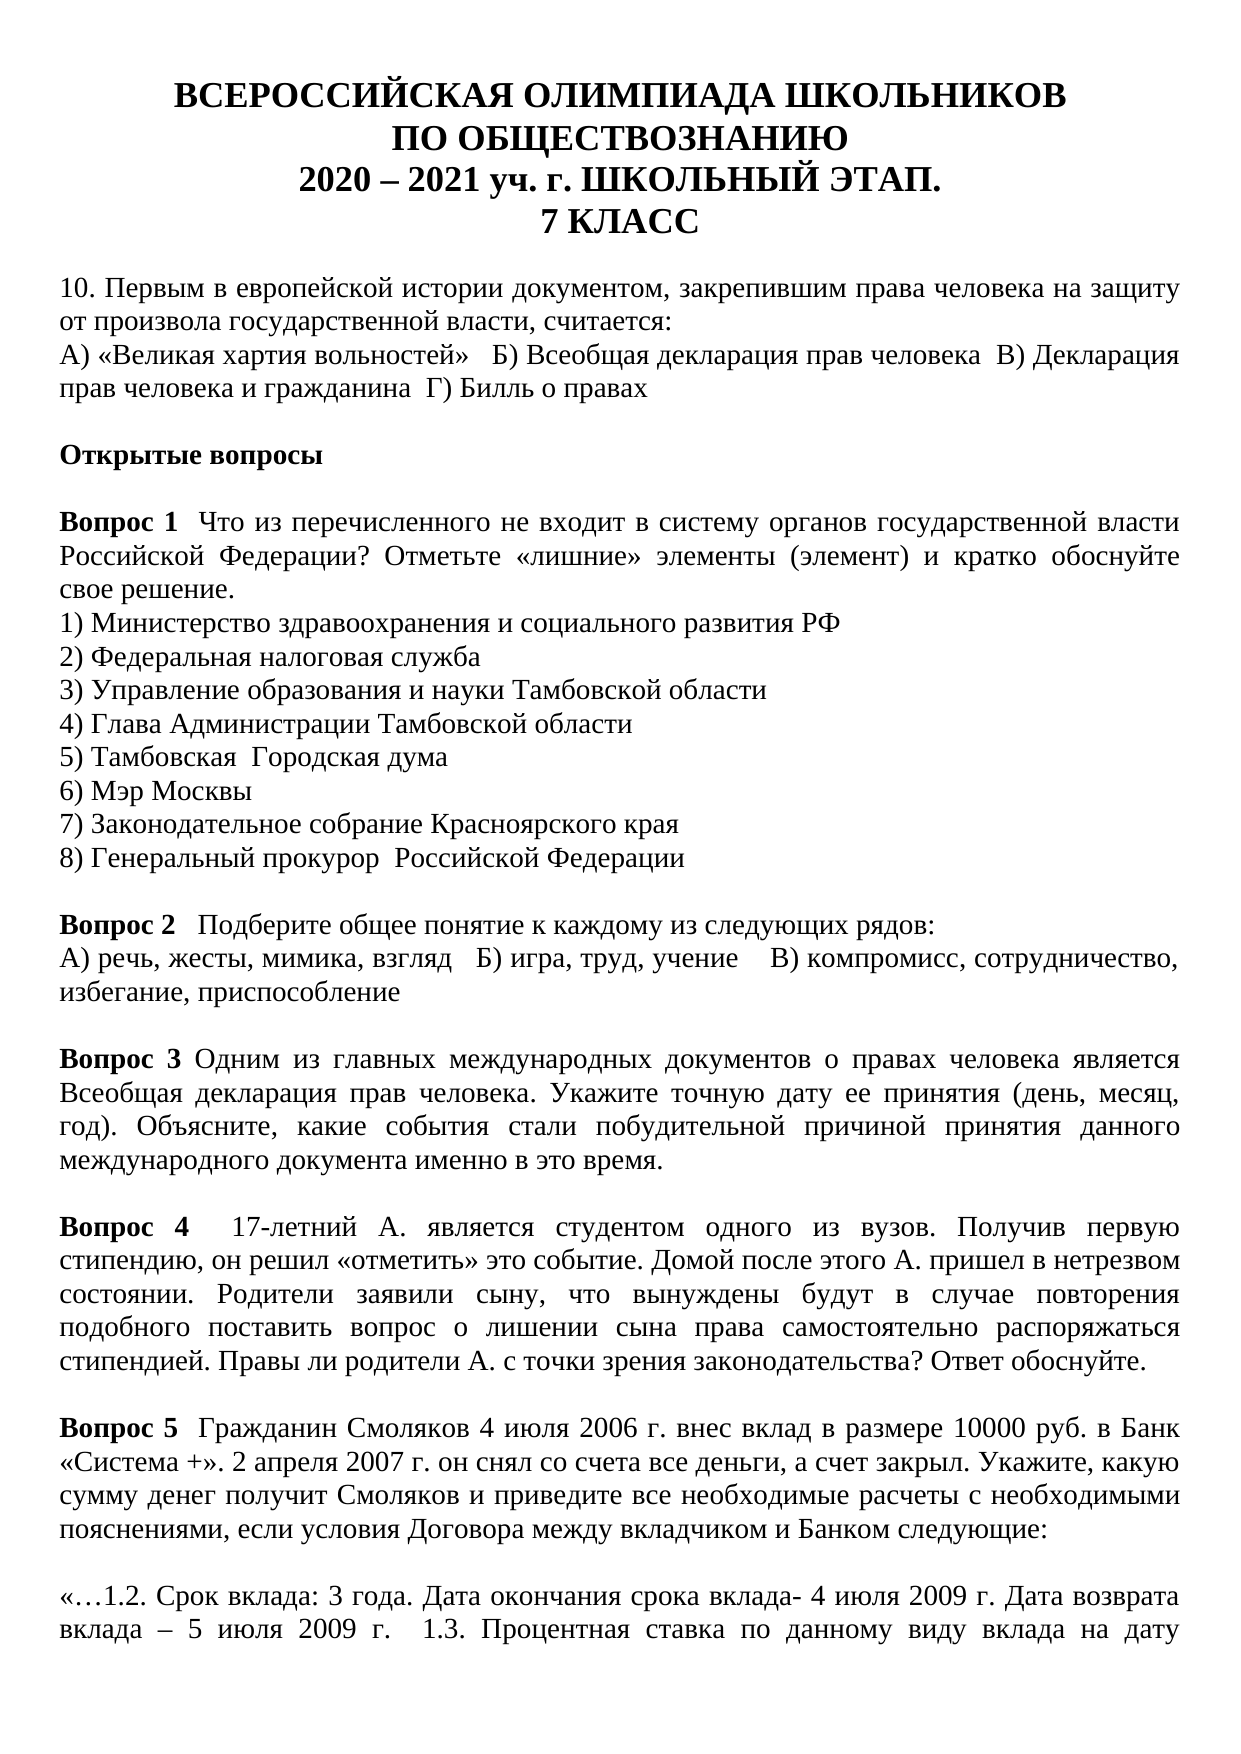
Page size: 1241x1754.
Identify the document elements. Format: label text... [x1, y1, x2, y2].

text Вопрос 4 17-летний А. является студентом одного из вузов. Получив первую стипендию, он решил «отметить» это событие. Домой после этого А. пришел в нетрезвом состоянии. Родители заявили сыну, что вынуждены будут в случае повторения подобного поставить вопрос о лишении сына права самостоятельно распоряжаться стипендией. Правы ли родители А. с точки зрения законодательства? Ответ обоснуйте. [59, 1209, 1181, 1377]
text А) «Великая хартия вольностей» Б) Всеобщая декларация прав человека В) Декларация прав человека и гражданина Г) Билль о правах [59, 337, 1181, 404]
text А) речь, жесты, мимика, взгляд Б) игра, труд, учение В) компромисс, сотрудничество, избегание, приспособление [59, 941, 1181, 1008]
text 3) Управление образования и науки Тамбовской области [59, 672, 1181, 706]
text 10. Первым в европейской истории документом, закрепившим права человека на защиту от произвола государственной власти, считается: [59, 270, 1181, 337]
text 6) Мэр Москвы [59, 773, 1181, 806]
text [59, 1544, 1181, 1645]
text 5) Тамбовская Городская дума [59, 739, 1181, 773]
text 4) Глава Администрации Тамбовской области [59, 706, 1181, 739]
text 1) Министерство здравоохранения и социального развития РФ [59, 605, 1181, 639]
text Вопрос 5 Гражданин Смоляков 4 июля 2006 г. внес вклад в размере 10000 руб. в Банк «Система +». 2 апреля 2007 г. он снял со счета все деньги, а счет закрыл. Укажите, какую сумму денег получит Смоляков и приведите все необходимые расчеты с необходимыми пояснениями, если условия Договора между вкладчиком и Банком следующие: [59, 1410, 1181, 1544]
text 8) Генеральный прокурор Российской Федерации [59, 840, 1181, 873]
text 7) Законодательное собрание Красноярского края [59, 806, 1181, 840]
text 2) Федеральная налоговая служба [59, 639, 1181, 672]
text Открытые вопросы [59, 437, 1181, 471]
text Вопрос 2 Подберите общее понятие к каждому из следующих рядов: [59, 907, 1181, 941]
text Вопрос 1 Что из перечисленного не входит в систему органов государственной власти Российской Федерации? Отметьте «лишние» элементы (элемент) и кратко обоснуйте свое решение. [59, 504, 1181, 605]
text Вопрос 3 Одним из главных международных документов о правах человека является Всеобщая декларация прав человека. Укажите точную дату ее принятия (день, месяц, год). Объясните, какие события стали побудительной причиной принятия данного международного документа именно в это время. [59, 1041, 1181, 1175]
